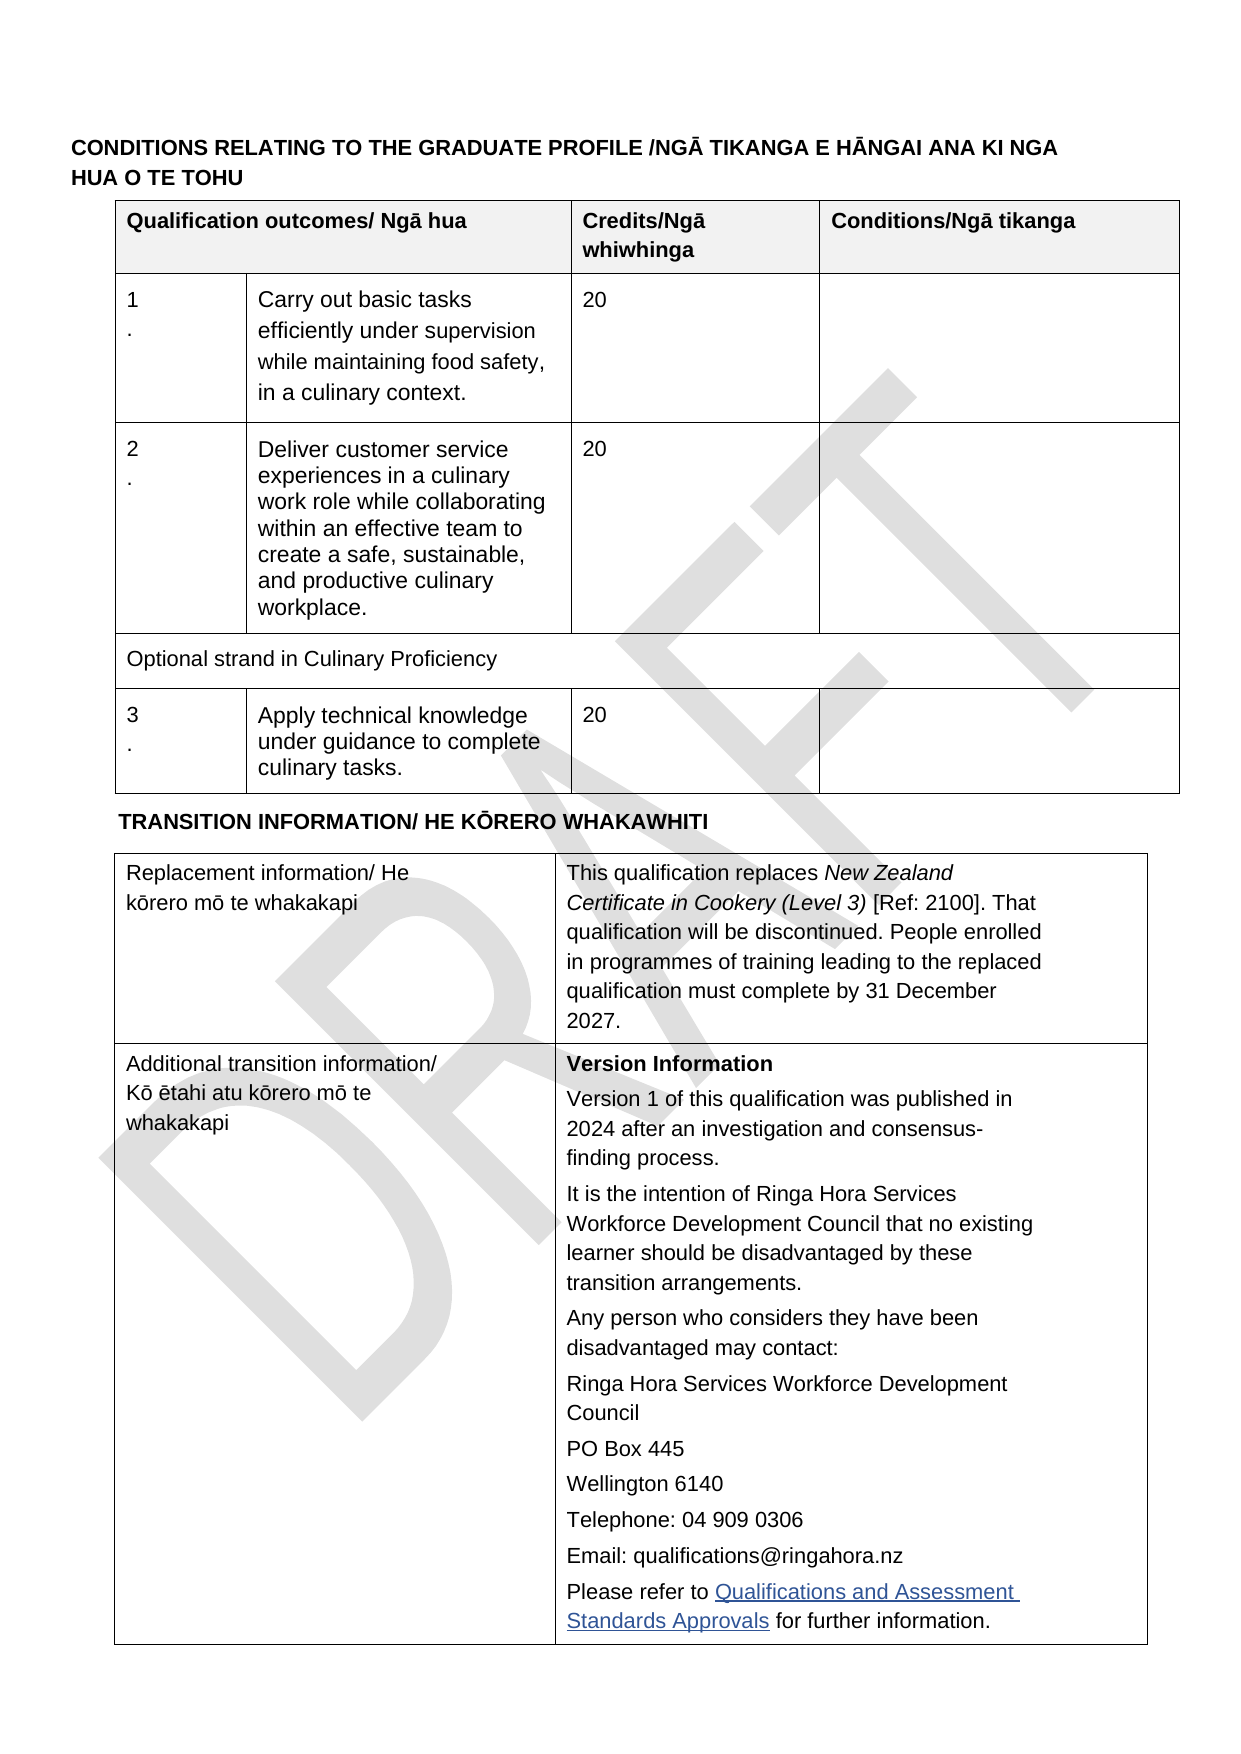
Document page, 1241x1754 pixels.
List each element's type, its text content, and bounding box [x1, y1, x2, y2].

table_cell [820, 423, 1179, 633]
text CONDITIONS RELATING TO THE GRADUATE PROFILE /NGĀ TIKANGA E HĀNGAI ANA KI NGA HUA O TE TOHU [71, 135, 1089, 190]
table_cell 1. [116, 274, 246, 422]
text TRANSITION INFORMATION/ HE KŌRERO WHAKAWHITI [118, 809, 1089, 834]
table_cell Optional strand in Culinary Proficiency [116, 634, 1179, 688]
table_header This qualification replaces New Zealand Certificate in Cookery (Level 3) [Ref: 2100]. That qualification will be discontinued. People enrolled in programmes of training leading to the replaced qualification must complete by 31 December 2027. [556, 854, 1147, 1043]
table_header Credits/Ngā whiwhinga [572, 201, 819, 273]
table_cell 2. [116, 423, 246, 633]
table_header Conditions/Ngā tikanga [820, 201, 1179, 273]
table_cell Apply technical knowledge under guidance to complete culinary tasks. [247, 689, 571, 793]
table_cell Additional transition information/ Kō ētahi atu kōrero mō te whakakapi [115, 1044, 555, 1644]
table_cell Version Information Version 1 of this qualification was published in 2024 after an investigation and consensus-finding process. It is the intention of Ringa Hora Services Workforce Development Council that no existing learner should be disadvantaged by these transition arrangements. Any person who considers they have been disadvantaged may contact: Ringa Hora Services Workforce Development Council PO Box 445 Wellington 6140 Telephone: 04 909 0306 Email: qualifications@ringahora.nz Please refer to Qualifications and Assessment Standards Approvals for further information. [556, 1044, 1147, 1644]
table_cell 3. [116, 689, 246, 793]
table_cell Deliver customer service experiences in a culinary work role while collaborating within an effective team to create a safe, sustainable, and productive culinary workplace. [247, 423, 571, 633]
table_header Replacement information/ He kōrero mō te whakakapi [115, 854, 555, 1043]
table_cell 20 [572, 274, 819, 422]
table_cell 20 [572, 689, 819, 793]
table_header Qualification outcomes/ Ngā hua [116, 201, 571, 273]
table_cell Carry out basic tasks efficiently under supervision while maintaining food safety, in a culinary context. [247, 274, 571, 422]
table_cell 20 [572, 423, 819, 633]
table_cell [820, 689, 1179, 793]
table_cell [820, 274, 1179, 422]
